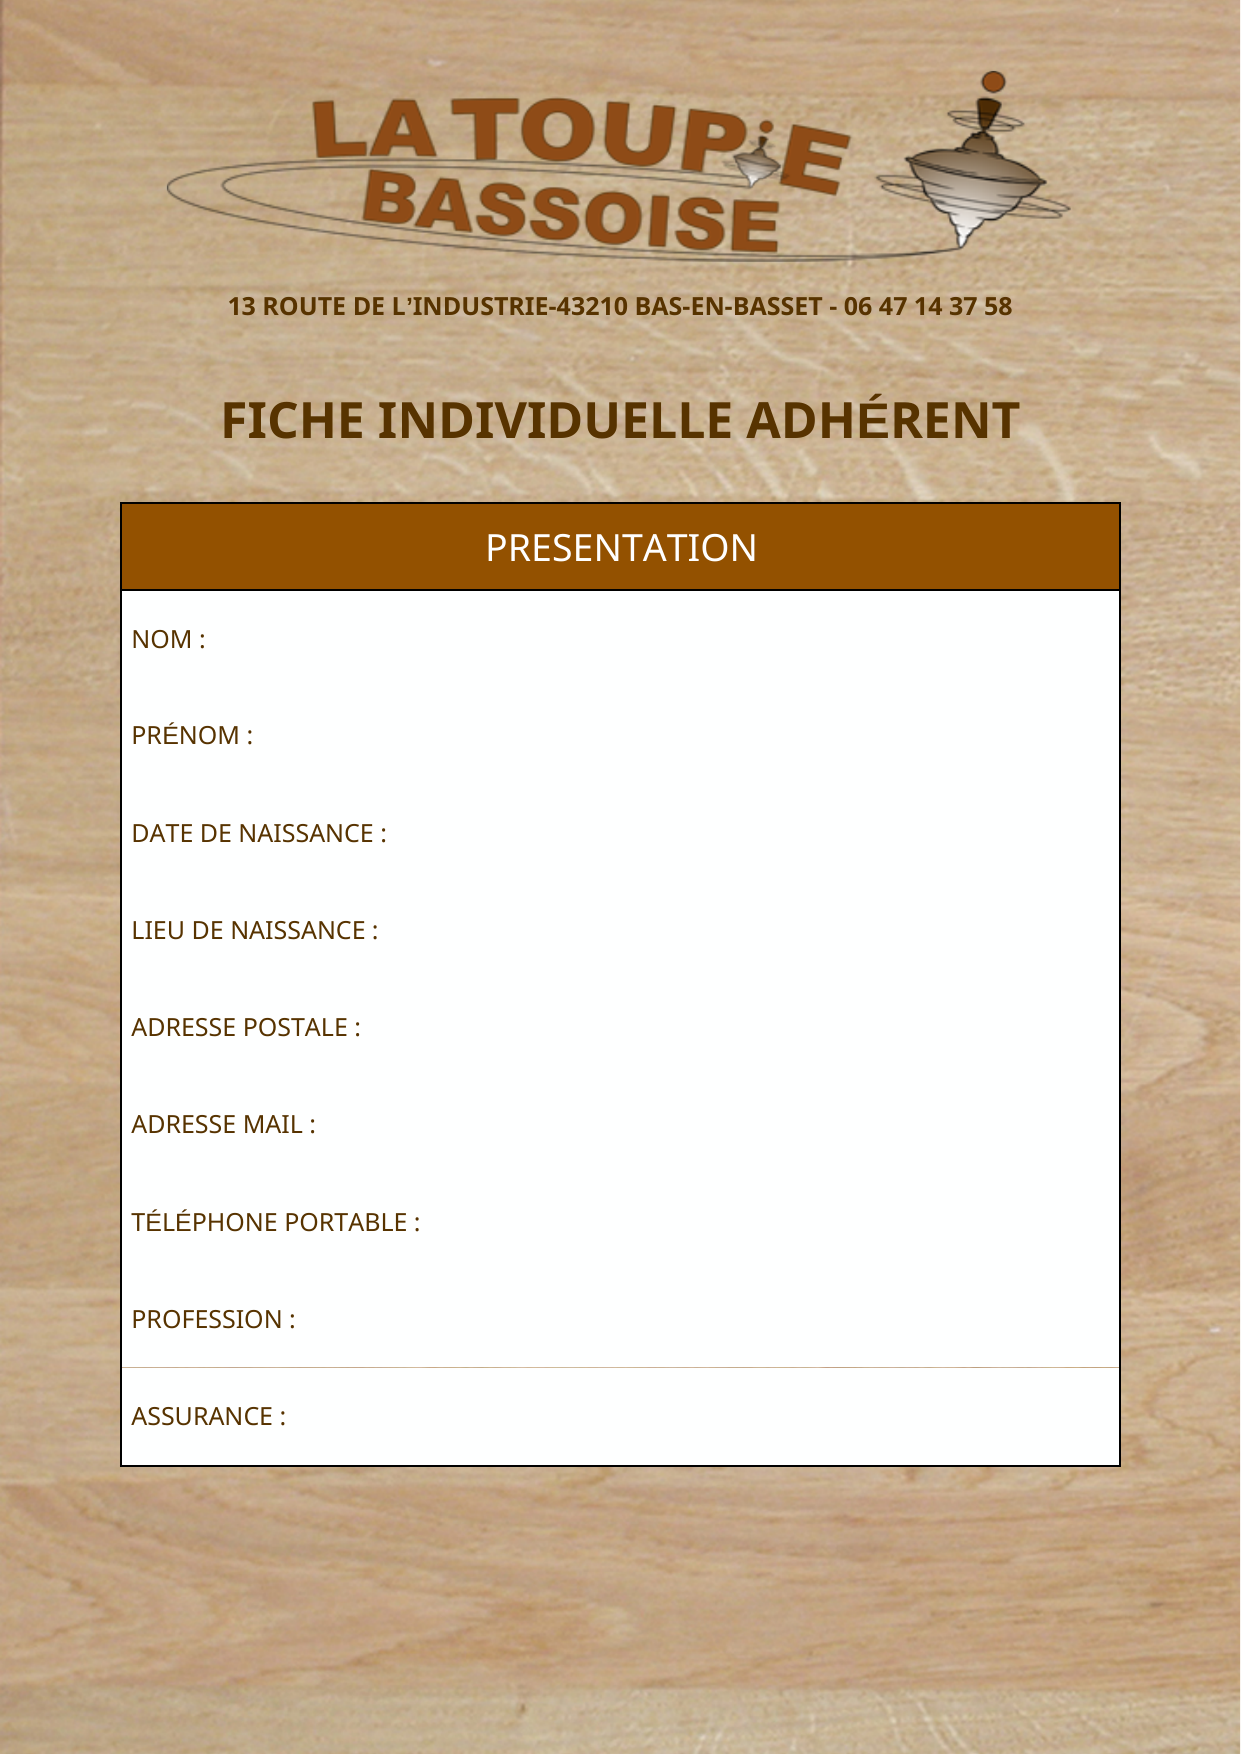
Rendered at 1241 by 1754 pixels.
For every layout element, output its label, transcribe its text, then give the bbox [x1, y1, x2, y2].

picture [0, 0, 1241, 1754]
text 13 ROUTE DE L’INDUSTRIE-43210 BAS-EN-BASSET - 06 47 14 37 58 [118, 288, 1122, 385]
text FICHE INDIVIDUELLE ADHÉRENT [118, 385, 1122, 453]
